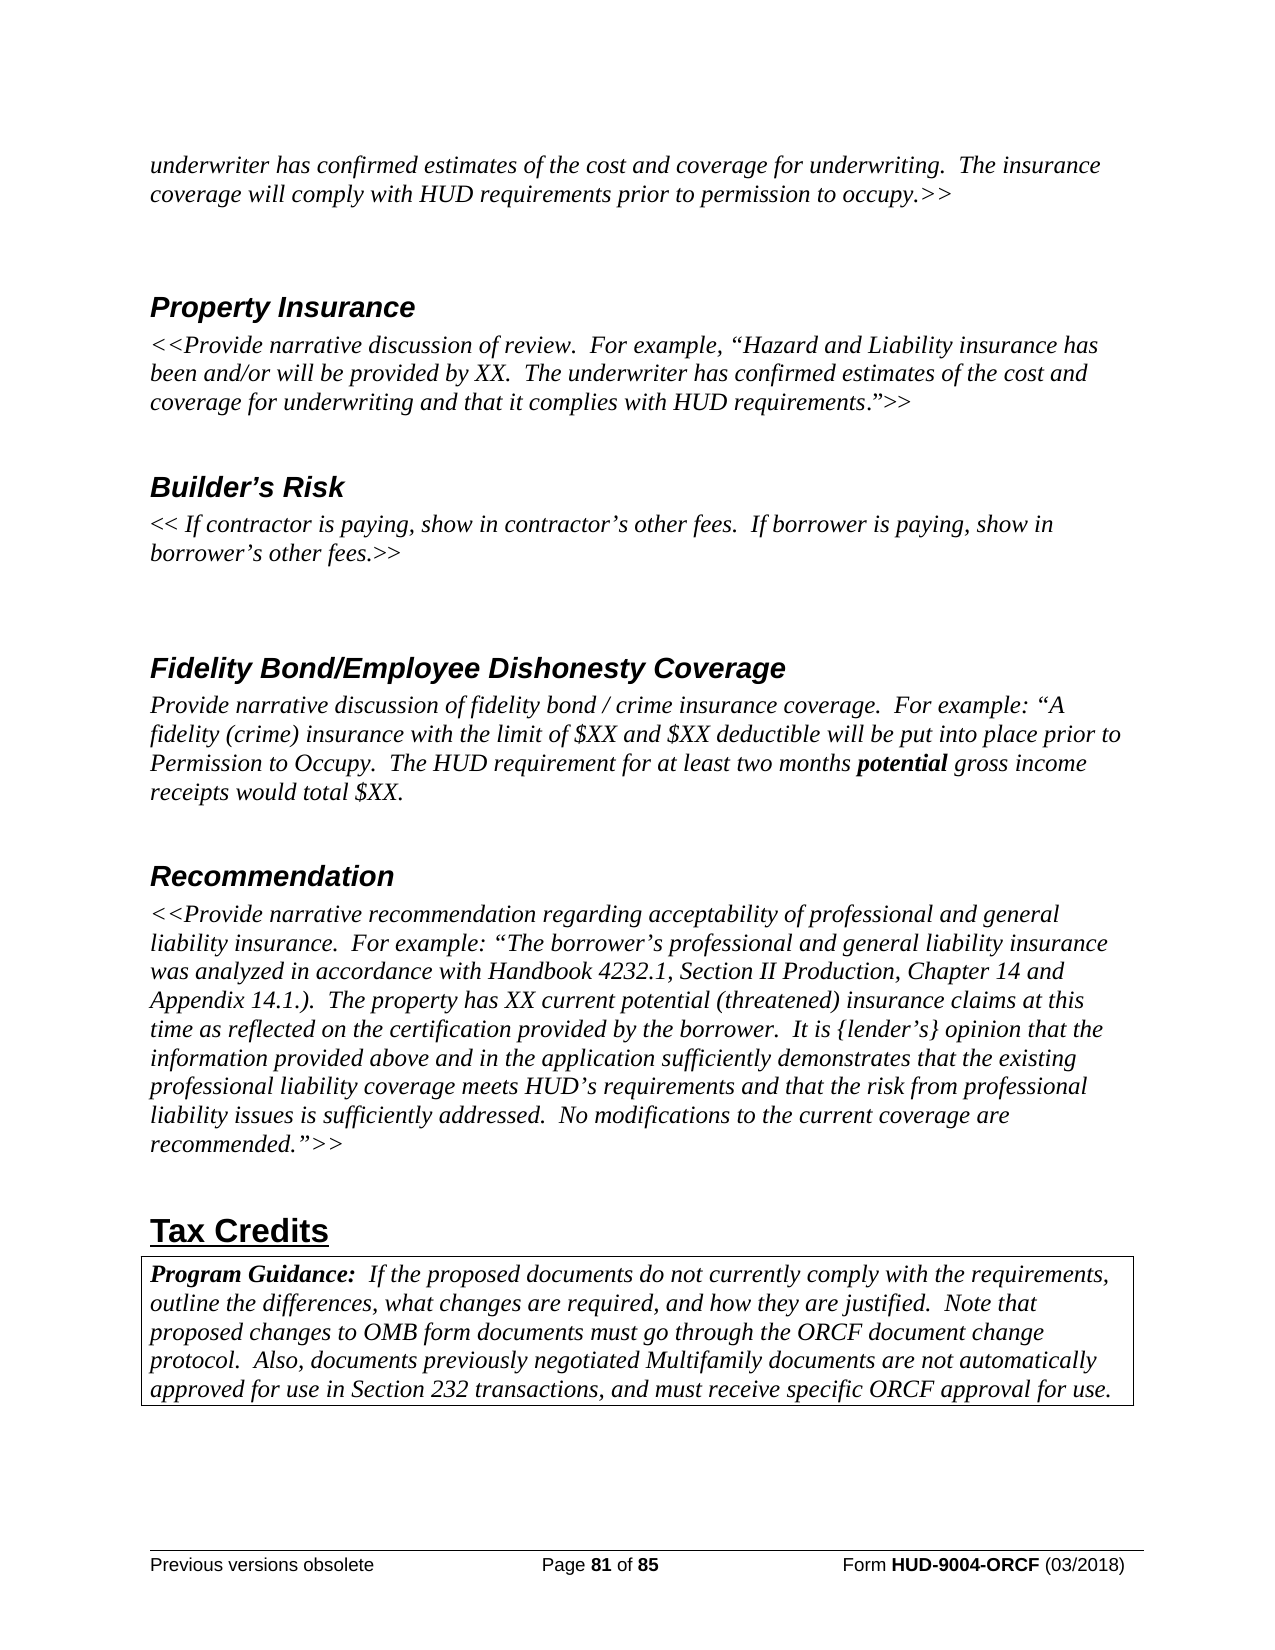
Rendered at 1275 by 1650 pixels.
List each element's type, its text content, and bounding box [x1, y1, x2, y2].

text <<Provide narrative recommendation regarding acceptability of professional and general liability insurance. For example: “The borrower’s professional and general liability insurance was analyzed in accordance with Handbook 4232.1, Section II Production, Chapter 14 and Appendix 14.1.). The property has XX current potential (threatened) insurance claims at this time as reflected on the certification provided by the borrower. It is {lender’s} opinion that the information provided above and in the application sufficiently demonstrates that the existing professional liability coverage meets HUD’s requirements and that the risk from professional liability issues is sufficiently addressed. No modifications to the current coverage are recommended.”>> [150, 899, 1125, 1158]
text << If contractor is paying, show in contractor’s other fees. If borrower is paying, show in borrower’s other fees.>> [150, 509, 1125, 567]
subtitle Fidelity Bond/Employee Dishonesty Coverage [150, 651, 1125, 684]
subtitle Tax Credits [150, 1211, 1125, 1250]
subtitle Recommendation [150, 859, 1125, 893]
text Provide narrative discussion of fidelity bond / crime insurance coverage. For example: “A fidelity (crime) insurance with the limit of $XX and $XX deductible will be put into place prior to Permission to Occupy. The HUD requirement for at least two months potential gross income receipts would total $XX. [150, 690, 1125, 805]
subtitle Builder’s Risk [150, 470, 1125, 503]
text <<Provide narrative discussion of review. For example, “Hazard and Liability insurance has been and/or will be provided by XX. The underwriter has confirmed estimates of the cost and coverage for underwriting and that it complies with HUD requirements.”>> [150, 330, 1125, 416]
text Program Guidance: If the proposed documents do not currently comply with the requirements, outline the differences, what changes are required, and how they are justified. Note that proposed changes to OMB form documents must go through the ORCF document change protocol. Also, documents previously negotiated Multifamily documents are not automatically approved for use in Section 232 transactions, and must receive specific ORCF approval for use. [142, 1257, 1133, 1405]
subtitle Property Insurance [150, 290, 1125, 323]
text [150, 150, 1125, 207]
